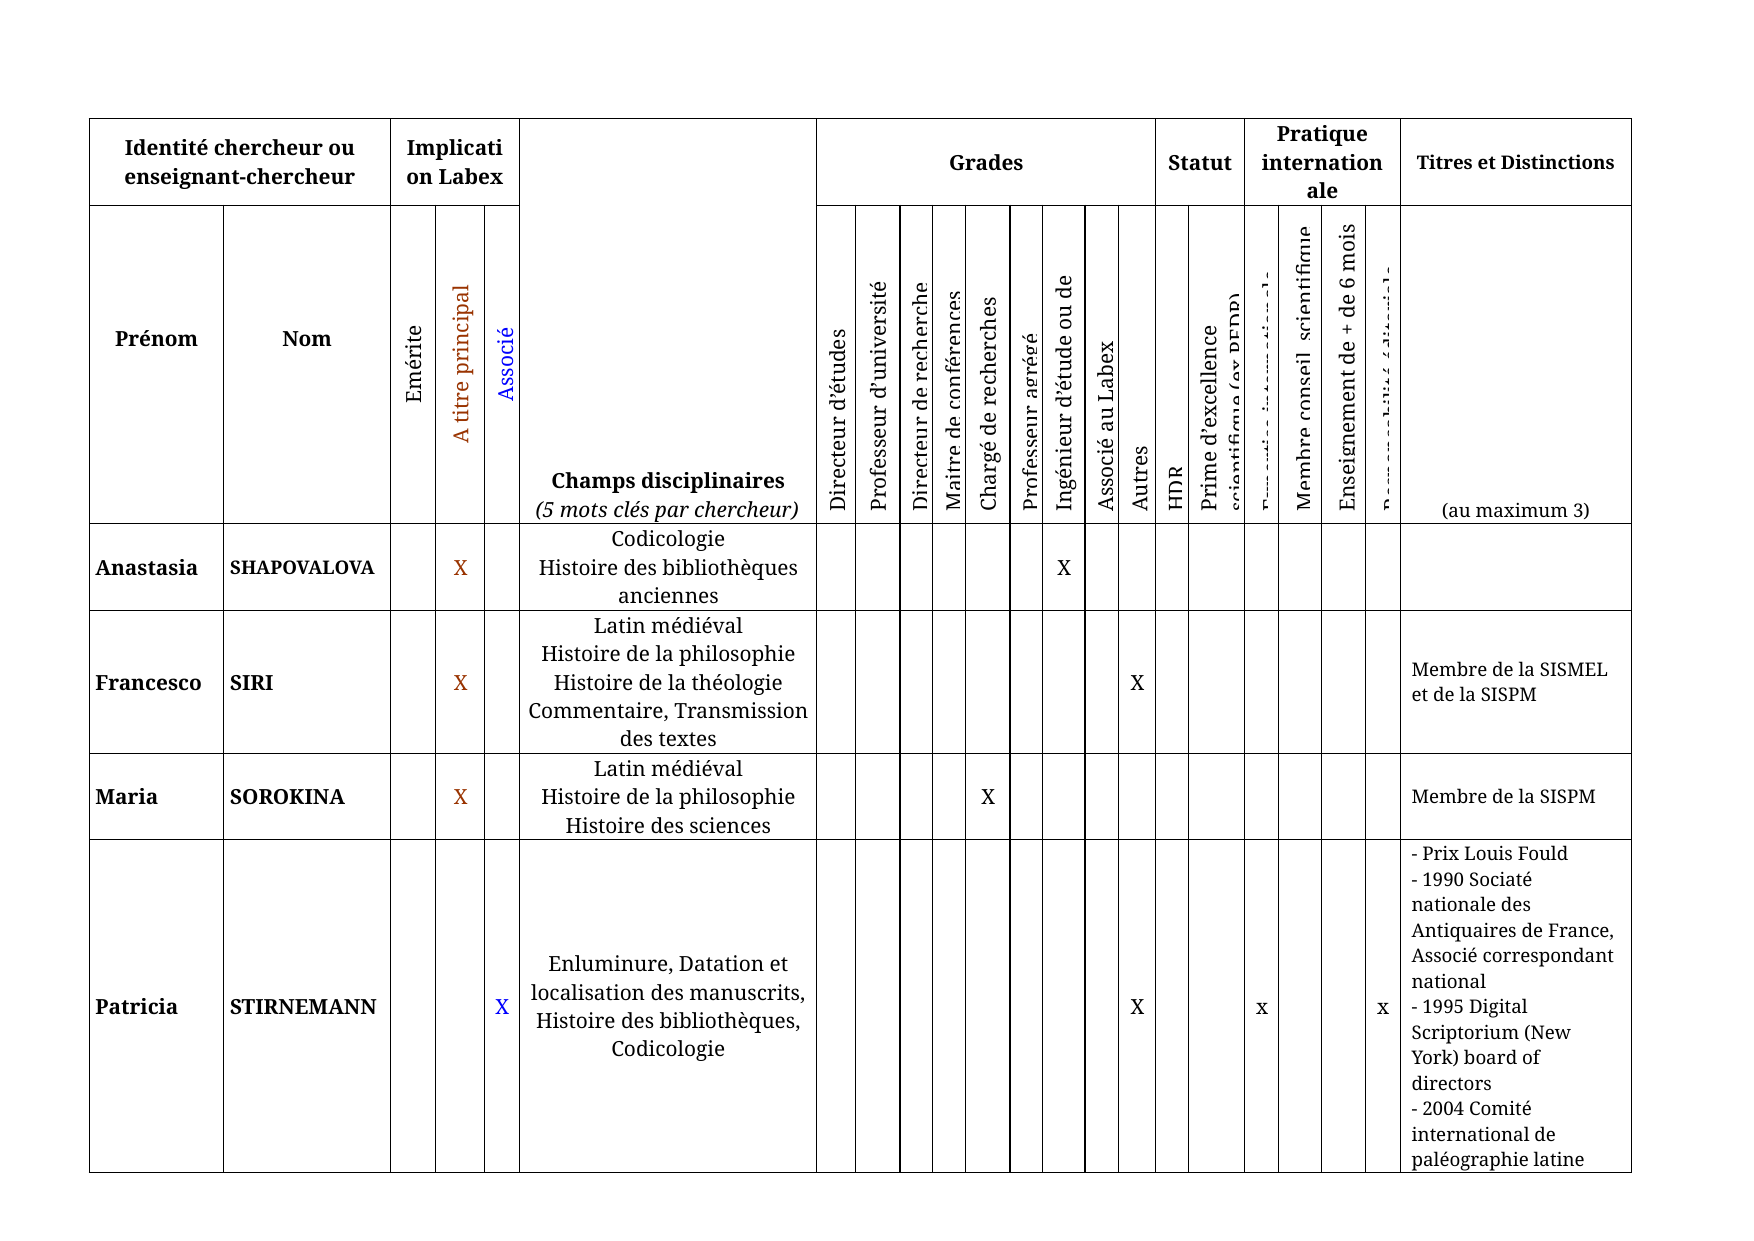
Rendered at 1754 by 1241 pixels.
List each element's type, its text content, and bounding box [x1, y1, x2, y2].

table_cell [856, 840, 899, 1172]
table_cell [1245, 754, 1278, 839]
table_cell [817, 840, 855, 1172]
table_cell [1189, 524, 1244, 610]
table_cell [1322, 754, 1365, 839]
table_cell Professeur agrégé [1011, 206, 1042, 523]
table_cell Expertise internationale [1245, 206, 1278, 523]
table_cell [1279, 611, 1321, 753]
table_cell [817, 611, 855, 753]
table_cell x [1366, 840, 1400, 1172]
table_cell [856, 611, 899, 753]
table_cell Maria [90, 754, 223, 839]
table_cell [1189, 840, 1244, 1172]
table_cell [485, 524, 519, 610]
table_cell [933, 840, 965, 1172]
table_cell [485, 754, 519, 839]
table_cell Patricia [90, 840, 223, 1172]
table_cell Francesco [90, 611, 223, 753]
table_cell Enseignement de + de 6 mois [1322, 206, 1365, 523]
table_cell [436, 840, 484, 1172]
table_cell [933, 754, 965, 839]
table_cell [966, 611, 1009, 753]
table_cell X [1043, 524, 1084, 610]
table_cell SIRI [224, 611, 390, 753]
table_cell Nom [224, 206, 390, 523]
table_cell [1279, 754, 1321, 839]
table_cell [856, 754, 899, 839]
table_cell [817, 754, 855, 839]
table_cell [1086, 840, 1118, 1172]
table_cell [1119, 524, 1155, 610]
table_cell [1156, 840, 1188, 1172]
table_cell [1366, 611, 1400, 753]
table_cell [1156, 754, 1188, 839]
table_cell Membre de la SISPM [1401, 754, 1631, 839]
table_cell Prénom [90, 206, 223, 523]
table_cell Membre conseil scientifique [1279, 206, 1321, 523]
table_cell [1189, 611, 1244, 753]
table_cell - Prix Louis Fould - 1990 Sociaté nationale des Antiquaires de France, Associé correspondant national - 1995 Digital Scriptorium (New York) board of directors - 2004 Comité international de paléographie latine [1401, 840, 1631, 1172]
table_header Pratique internationale [1245, 119, 1400, 204]
table_cell [1086, 524, 1118, 610]
table_cell Latin médiéval Histoire de la philosophie Histoire de la théologie Commentaire, Transmission des textes [520, 611, 816, 753]
table_cell [1366, 524, 1400, 610]
table_cell [391, 840, 435, 1172]
table_cell [391, 754, 435, 839]
table_cell SHAPOVALOVA [224, 524, 390, 610]
table_header Champs disciplinaires (5 mots clés par chercheur) [520, 119, 816, 523]
table_cell [901, 611, 932, 753]
table_cell [1245, 524, 1278, 610]
table_cell Enluminure, Datation et localisation des manuscrits, Histoire des bibliothèques, Codicologie [520, 840, 816, 1172]
table_cell x [1245, 840, 1278, 1172]
table_cell X [485, 840, 519, 1172]
table_cell [1322, 611, 1365, 753]
table_cell [933, 524, 965, 610]
table_cell [1011, 611, 1042, 753]
table_cell X [436, 611, 484, 753]
table_header Titres et Distinctions [1401, 119, 1631, 204]
table_cell [1322, 524, 1365, 610]
table_cell Latin médiéval Histoire de la philosophie Histoire des sciences [520, 754, 816, 839]
table_cell X [1119, 611, 1155, 753]
table_cell [1279, 524, 1321, 610]
table_cell [1043, 840, 1084, 1172]
table_cell [901, 524, 932, 610]
table_cell Professeur d’université [856, 206, 899, 523]
table_cell Directeur de recherche [901, 206, 932, 523]
table_cell [1156, 611, 1188, 753]
table_header Grades [817, 119, 1155, 204]
table_cell STIRNEMANN [224, 840, 390, 1172]
table_cell [1189, 754, 1244, 839]
table_cell Anastasia [90, 524, 223, 610]
table_cell [1156, 524, 1188, 610]
table_cell SOROKINA [224, 754, 390, 839]
table_cell X [1119, 840, 1155, 1172]
table_cell [966, 840, 1009, 1172]
table_cell [966, 524, 1009, 610]
table_cell [1086, 754, 1118, 839]
table_cell (au maximum 3) [1401, 206, 1631, 523]
table_cell [391, 524, 435, 610]
table_cell X [966, 754, 1009, 839]
table_cell [1401, 524, 1631, 610]
table_cell [1011, 754, 1042, 839]
table_cell [901, 840, 932, 1172]
table_cell Ingénieur d’étude ou de recherche [1043, 206, 1084, 523]
table_cell [901, 754, 932, 839]
table_cell Chargé de recherches [966, 206, 1009, 523]
table_cell HDR [1156, 206, 1188, 523]
table_cell [1043, 611, 1084, 753]
table_cell Directeur d’études [817, 206, 855, 523]
table_cell [1011, 524, 1042, 610]
table_cell [1279, 840, 1321, 1172]
table_cell Associé [485, 206, 519, 523]
table_cell Responsabilité éditoriale [1366, 206, 1400, 523]
table_cell [391, 611, 435, 753]
table_cell [1011, 840, 1042, 1172]
table_cell Associé au Labex [1086, 206, 1118, 523]
table_header Implication Labex [391, 119, 519, 204]
table_cell X [436, 524, 484, 610]
table_cell Maitre de conférences [933, 206, 965, 523]
table_cell Membre de la SISMEL et de la SISPM [1401, 611, 1631, 753]
table_cell Codicologie Histoire des bibliothèques anciennes [520, 524, 816, 610]
table_cell Emérite [391, 206, 435, 523]
table_cell [856, 524, 899, 610]
table_cell [1043, 754, 1084, 839]
table_header Statut [1156, 119, 1244, 204]
table_header Identité chercheur ou enseignant-chercheur [90, 119, 390, 204]
table_cell [817, 524, 855, 610]
table_cell [1119, 754, 1155, 839]
table_cell [1322, 840, 1365, 1172]
table_cell Prime d’excellence scientifique (ex PEDR) [1189, 206, 1244, 523]
table_cell X [436, 754, 484, 839]
table_cell [1086, 611, 1118, 753]
table_cell [1366, 754, 1400, 839]
table_cell [933, 611, 965, 753]
table_cell [1245, 611, 1278, 753]
table_cell Autres [1119, 206, 1155, 523]
table_cell [485, 611, 519, 753]
table_cell A titre principal [436, 206, 484, 523]
